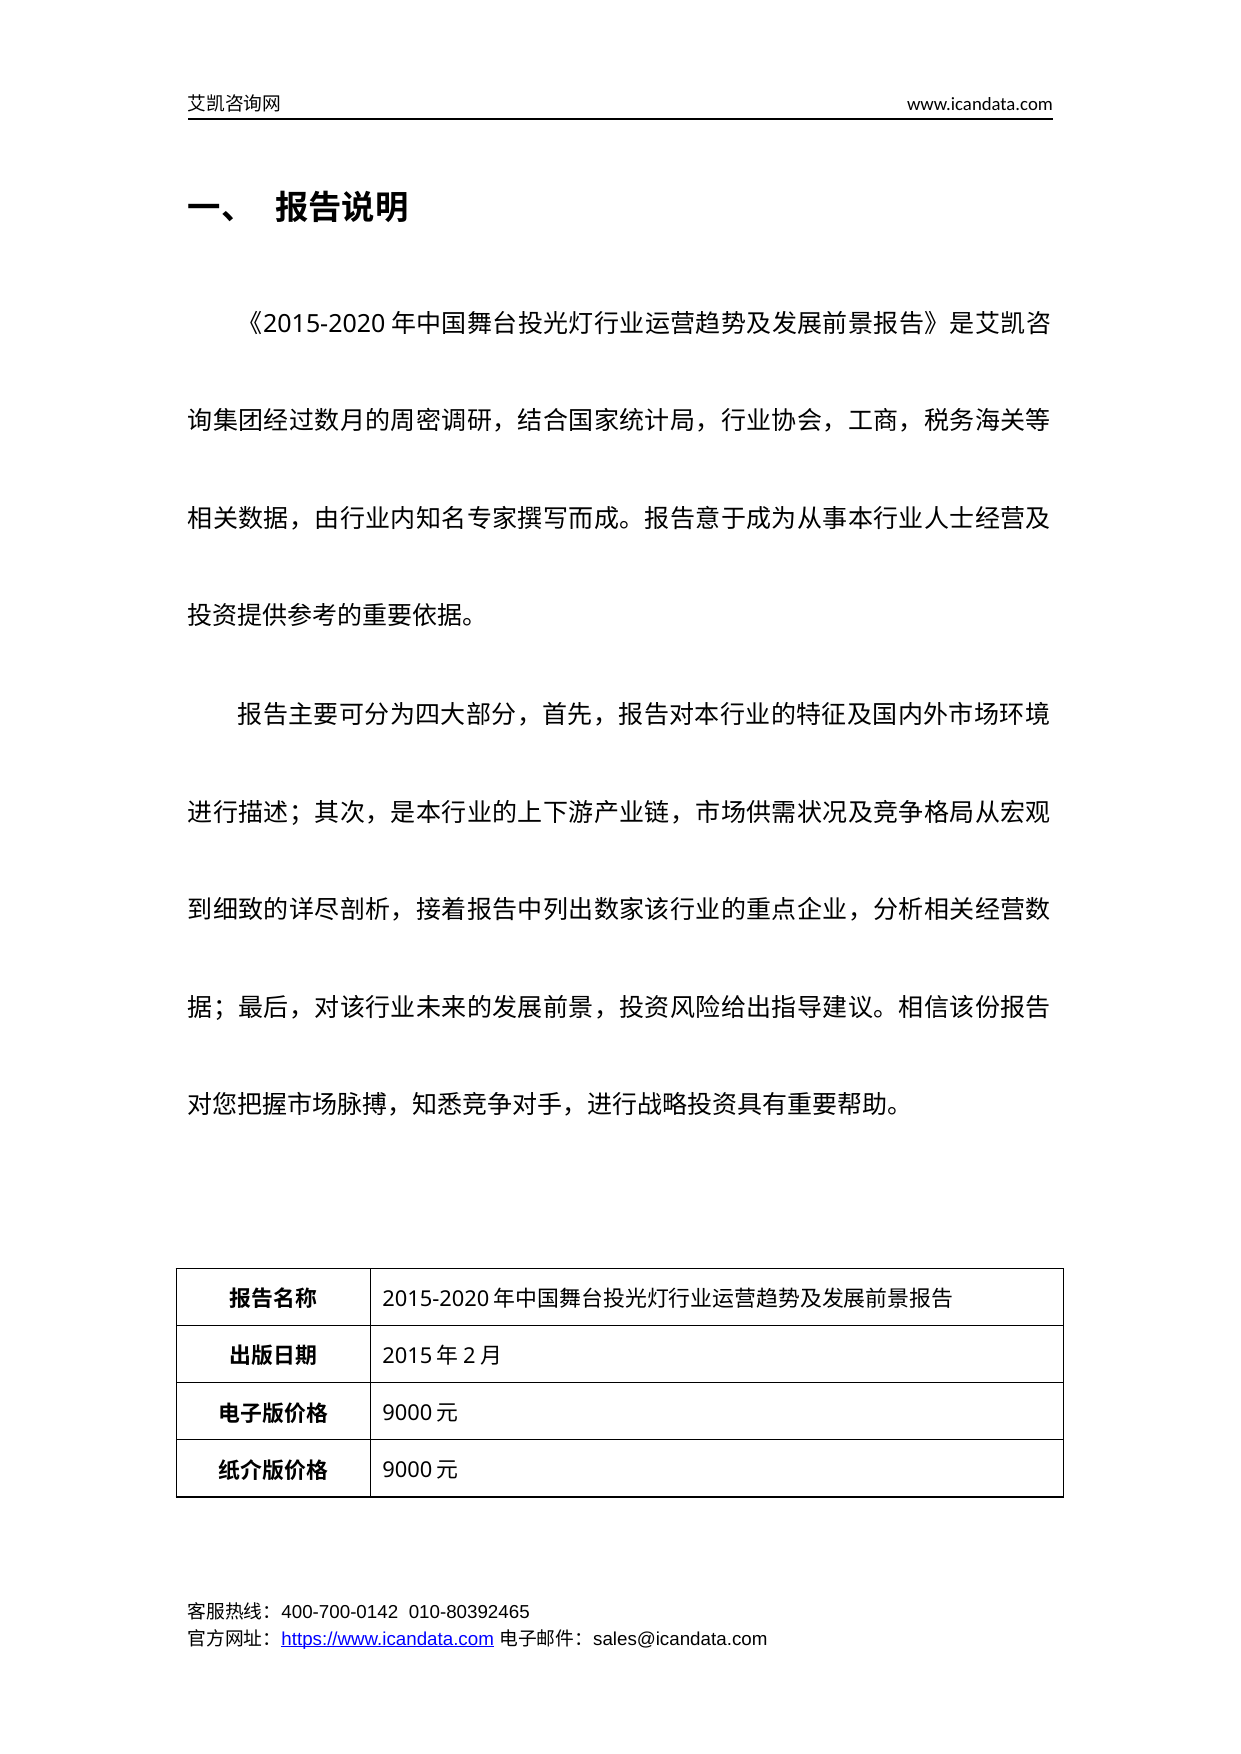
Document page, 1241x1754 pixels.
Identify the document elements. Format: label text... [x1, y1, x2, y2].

table_cell 2015年2月 [371, 1326, 1063, 1382]
table_header 报告名称 [177, 1269, 370, 1325]
table_cell 9000元 [371, 1440, 1063, 1496]
table_cell 纸介版价格 [177, 1440, 370, 1496]
table_header 2015-2020年中国舞台投光灯行业运营趋势及发展前景报告 [371, 1269, 1063, 1325]
text 报告主要可分为四大部分，首先，报告对本行业的特征及国内外市场环境进行描述；其次，是本行业的上下游产业链，市场供需状况及竞争格局从宏观到细致的详尽剖析，接着报告中列出数家该行业的重点企业，分析相关经营数据；最后，对该行业未来的发展前景，投资风险给出指导建议。相信该份报告对您把握市场脉搏，知悉竞争对手，进行战略投资具有重要帮助。 [187, 681, 1053, 1136]
table_cell 出版日期 [177, 1326, 370, 1382]
text 《2015-2020年中国舞台投光灯行业运营趋势及发展前景报告》是艾凯咨询集团经过数月的周密调研，结合国家统计局，行业协会，工商，税务海关等相关数据，由行业内知名专家撰写而成。报告意于成为从事本行业人士经营及投资提供参考的重要依据。 [187, 289, 1053, 646]
subtitle 报告说明 [187, 172, 1053, 237]
table_cell 电子版价格 [177, 1383, 370, 1439]
table_cell 9000元 [371, 1383, 1063, 1439]
